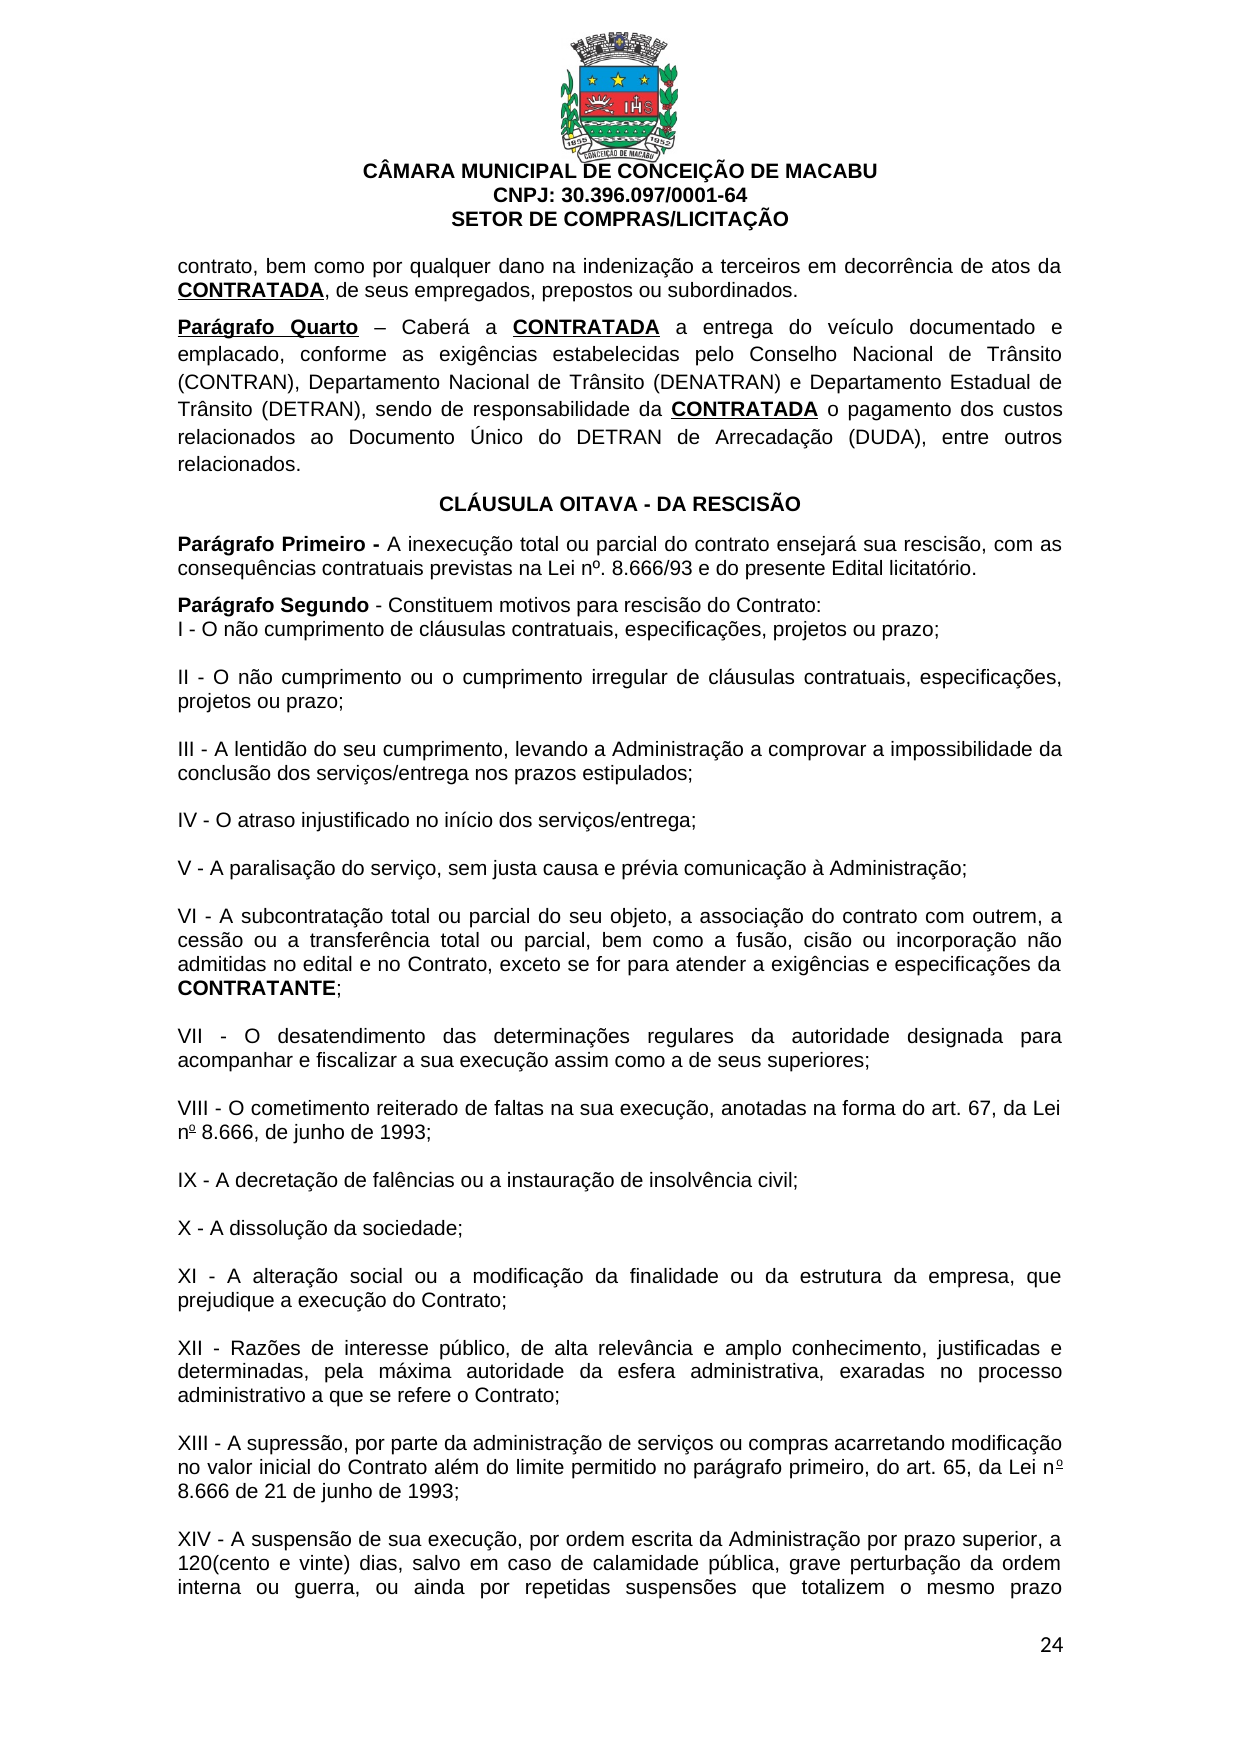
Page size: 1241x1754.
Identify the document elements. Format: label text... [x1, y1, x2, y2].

subtitle Parágrafo Quarto – Caberá a CONTRATADA a entrega do veículo documentado e emplacado, conforme as exigências estabelecidas pelo Conselho Nacional de Trânsito (CONTRAN), Departamento Nacional de Trânsito (DENATRAN) e Departamento Estadual de Trânsito (DETRAN), sendo de responsabilidade da CONTRATADA o pagamento dos custos relacionados ao Documento Único do DETRAN de Arrecadação (DUDA), entre outros relacionados. [177, 315, 1063, 476]
text III - A lentidão do seu cumprimento, levando a Administração a comprovar a impossibilidade da conclusão dos serviços/entrega nos prazos estipulados; [177, 736, 1063, 784]
text XII - Razões de interesse público, de alta relevância e amplo conhecimento, justificadas e determinadas, pela máxima autoridade da esfera administrativa, exaradas no processo administrativo a que se refere o Contrato; [177, 1335, 1063, 1407]
text X - A dissolução da sociedade; [177, 1216, 1063, 1239]
text V - A paralisação do serviço, sem justa causa e prévia comunicação à Administração; [177, 856, 1063, 880]
text Parágrafo Segundo - Constituem motivos para rescisão do Contrato: [177, 593, 1063, 617]
text VIII - O cometimento reiterado de faltas na sua execução, anotadas na forma do art. 67, da Lei no 8.666, de junho de 1993; [177, 1096, 1063, 1144]
text IX - A decretação de falências ou a instauração de insolvência civil; [177, 1168, 1063, 1192]
text IV - O atraso injustificado no início dos serviços/entrega; [177, 808, 1063, 832]
text II - O não cumprimento ou o cumprimento irregular de cláusulas contratuais, especificações, projetos ou prazo; [177, 664, 1063, 712]
text VII - O desatendimento das determinações regulares da autoridade designada para acompanhar e fiscalizar a sua execução assim como a de seus superiores; [177, 1024, 1063, 1072]
picture [560, 32, 678, 163]
text XI - A alteração social ou a modificação da finalidade ou da estrutura da empresa, que prejudique a execução do Contrato; [177, 1263, 1063, 1311]
text I - O não cumprimento de cláusulas contratuais, especificações, projetos ou prazo; [177, 617, 1063, 641]
text VI - A subcontratação total ou parcial do seu objeto, a associação do contrato com outrem, a cessão ou a transferência total ou parcial, bem como a fusão, cisão ou incorporação não admitidas no edital e no Contrato, exceto se for para atender a exigências e especificações da CONTRATANTE; [177, 904, 1063, 1000]
subtitle CLÁUSULA OITAVA - DA RESCISÃO [177, 492, 1063, 516]
text Parágrafo Primeiro - A inexecução total ou parcial do contrato ensejará sua rescisão, com as consequências contratuais previstas na Lei nº. 8.666/93 e do presente Edital licitatório. [177, 532, 1063, 580]
text XIII - A supressão, por parte da administração de serviços ou compras acarretando modificação no valor inicial do Contrato além do limite permitido no parágrafo primeiro, do art. 65, da Lei no 8.666 de 21 de junho de 1993; [177, 1431, 1063, 1503]
